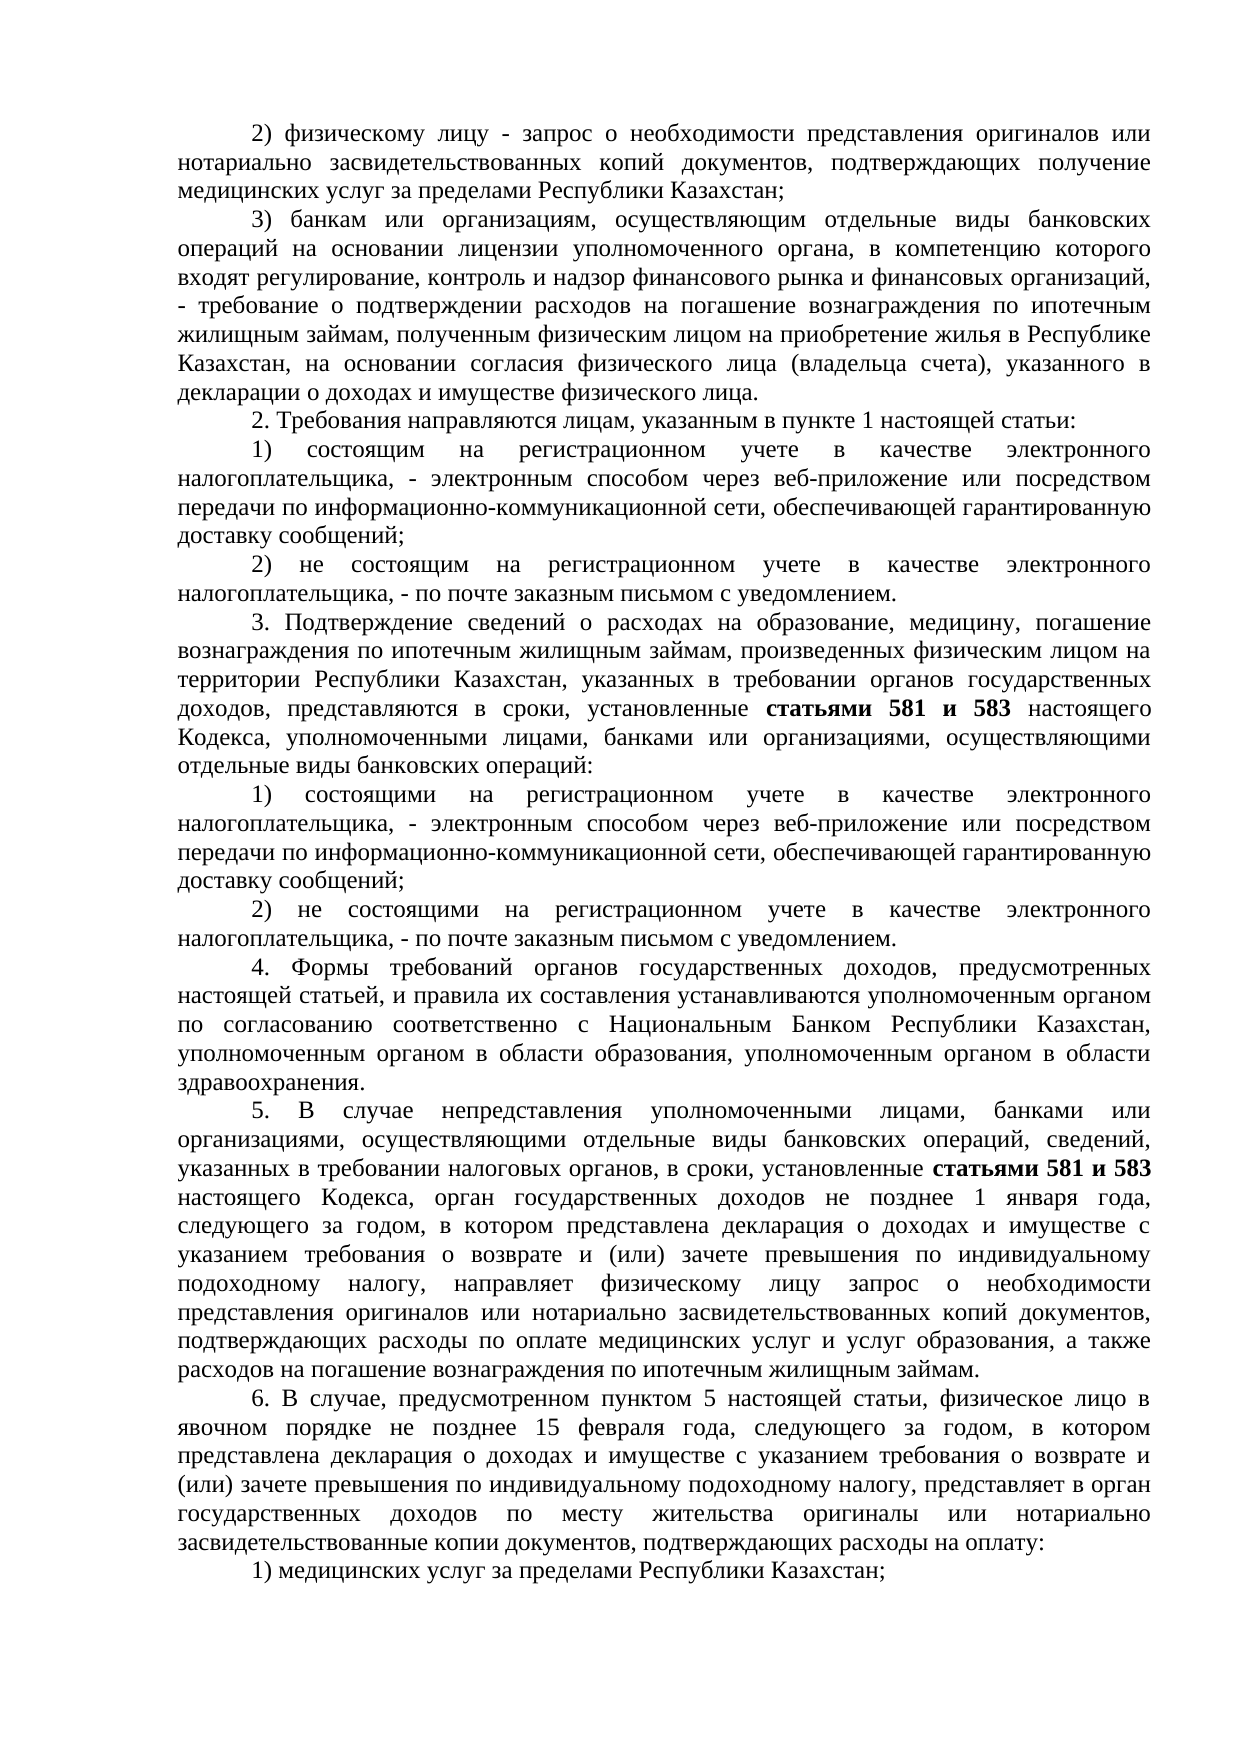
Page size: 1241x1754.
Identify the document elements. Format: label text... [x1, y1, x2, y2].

text 2) не состоящим на регистрационном учете в качестве электронного налогоплательщика, - по почте заказным письмом с уведомлением. [177, 549, 1152, 607]
text 2. Требования направляются лицам, указанным в пункте 1 настоящей статьи: [177, 406, 1152, 434]
text 3) банкам или организациям, осуществляющим отдельные виды банковских операций на основании лицензии уполномоченного органа, в компетенцию которого входят регулирование, контроль и надзор финансового рынка и финансовых организаций, - требование о подтверждении расходов на погашение вознаграждения по ипотечным жилищным займам, полученным физическим лицом на приобретение жилья в Республике Казахстан, на основании согласия физического лица (владельца счета), указанного в декларации о доходах и имуществе физического лица. [177, 204, 1152, 406]
text 2) физическому лицу - запрос о необходимости представления оригиналов или нотариально засвидетельствованных копий документов, подтверждающих получение медицинских услуг за пределами Республики Казахстан; [177, 118, 1152, 204]
text 1) состоящим на регистрационном учете в качестве электронного налогоплательщика, - электронным способом через веб-приложение или посредством передачи по информационно-коммуникационной сети, обеспечивающей гарантированную доставку сообщений; [177, 434, 1152, 549]
text 3. Подтверждение сведений о расходах на образование, медицину, погашение вознаграждения по ипотечным жилищным займам, произведенных физическим лицом на территории Республики Казахстан, указанных в требовании органов государственных доходов, представляются в сроки, установленные статьями 581 и 583 настоящего Кодекса, уполномоченными лицами, банками или организациями, осуществляющими отдельные виды банковских операций: [177, 607, 1152, 779]
text 1) состоящими на регистрационном учете в качестве электронного налогоплательщика, - электронным способом через веб-приложение или посредством передачи по информационно-коммуникационной сети, обеспечивающей гарантированную доставку сообщений; [177, 779, 1152, 894]
text 4. Формы требований органов государственных доходов, предусмотренных настоящей статьей, и правила их составления устанавливаются уполномоченным органом по согласованию соответственно с Национальным Банком Республики Казахстан, уполномоченным органом в области образования, уполномоченным органом в области здравоохранения. [177, 952, 1152, 1096]
text 1) медицинских услуг за пределами Республики Казахстан; [177, 1556, 1152, 1584]
text 2) не состоящими на регистрационном учете в качестве электронного налогоплательщика, - по почте заказным письмом с уведомлением. [177, 894, 1152, 952]
text 6. В случае, предусмотренном пунктом 5 настоящей статьи, физическое лицо в явочном порядке не позднее 15 февраля года, следующего за годом, в котором представлена декларация о доходах и имуществе с указанием требования о возврате и (или) зачете превышения по индивидуальному подоходному налогу, представляет в орган государственных доходов по месту жительства оригиналы или нотариально засвидетельствованные копии документов, подтверждающих расходы на оплату: [177, 1383, 1152, 1556]
text 5. В случае непредставления уполномоченными лицами, банками или организациями, осуществляющими отдельные виды банковских операций, сведений, указанных в требовании налоговых органов, в сроки, установленные статьями 581 и 583 настоящего Кодекса, орган государственных доходов не позднее 1 января года, следующего за годом, в котором представлена декларация о доходах и имуществе с указанием требования о возврате и (или) зачете превышения по индивидуальному подоходному налогу, направляет физическому лицу запрос о необходимости представления оригиналов или нотариально засвидетельствованных копий документов, подтверждающих расходы по оплате медицинских услуг и услуг образования, а также расходов на погашение вознаграждения по ипотечным жилищным займам. [177, 1096, 1152, 1383]
